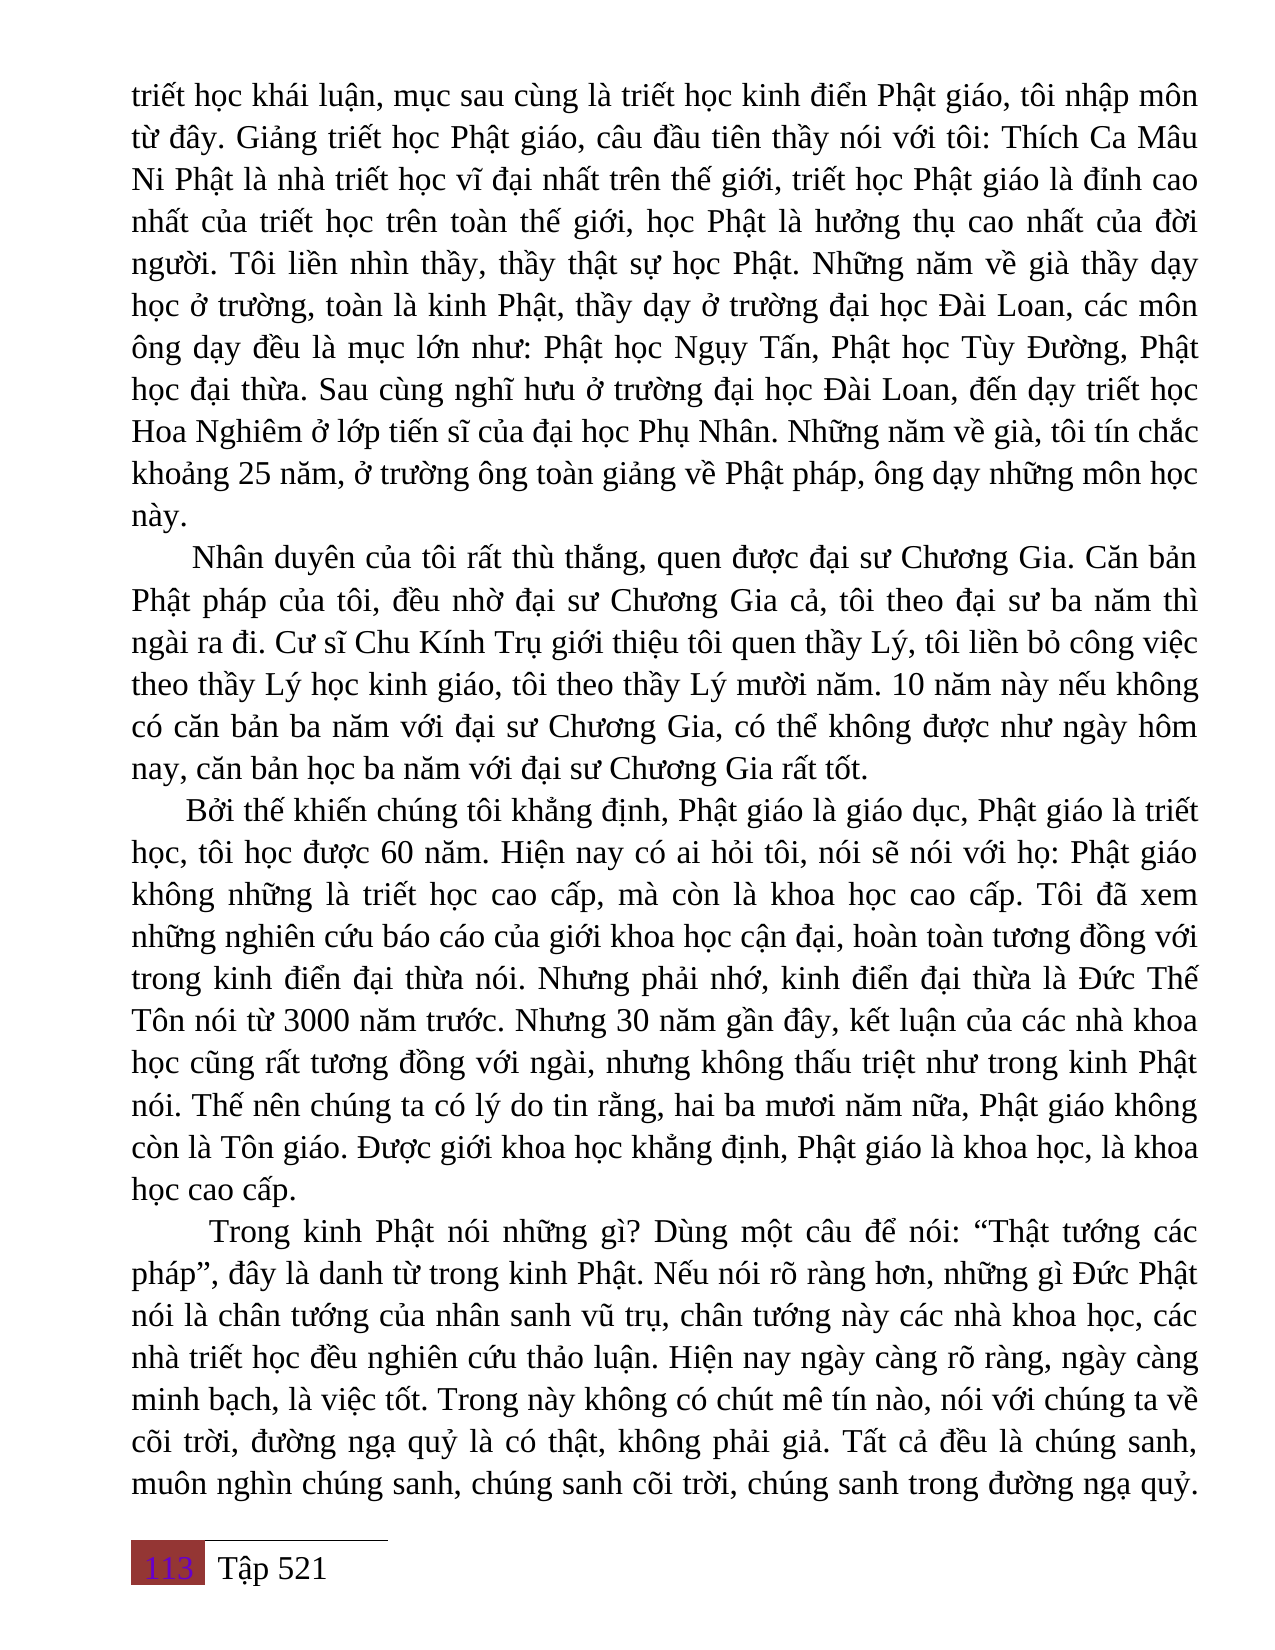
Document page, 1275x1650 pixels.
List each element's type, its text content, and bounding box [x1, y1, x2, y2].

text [131, 1211, 1200, 1502]
text Nhân duyên của tôi rất thù thắng, quen được đại sư Chương Gia. Căn bản Phật pháp của tôi, đều nhờ đại sư Chương Gia cả, tôi theo đại sư ba năm thì ngài ra đi. Cư sĩ Chu Kính Trụ giới thiệu tôi quen thầy Lý, tôi liền bỏ công việc theo thầy Lý học kinh giáo, tôi theo thầy Lý mười năm. 10 năm này nếu không có căn bản ba năm với đại sư Chương Gia, có thể không được như ngày hôm nay, căn bản học ba năm với đại sư Chương Gia rất tốt. [131, 538, 1200, 786]
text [131, 75, 1200, 534]
text Bởi thế khiến chúng tôi khẳng định, Phật giáo là giáo dục, Phật giáo là triết học, tôi học được 60 năm. Hiện nay có ai hỏi tôi, nói sẽ nói với họ: Phật giáo không những là triết học cao cấp, mà còn là khoa học cao cấp. Tôi đã xem những nghiên cứu báo cáo của giới khoa học cận đại, hoàn toàn tương đồng với trong kinh điển đại thừa nói. Nhưng phải nhớ, kinh điển đại thừa là Đức Thế Tôn nói từ 3000 năm trước. Nhưng 30 năm gần đây, kết luận của các nhà khoa học cũng rất tương đồng với ngài, nhưng không thấu triệt như trong kinh Phật nói. Thế nên chúng ta có lý do tin rằng, hai ba mươi năm nữa, Phật giáo không còn là Tôn giáo. Được giới khoa học khẳng định, Phật giáo là khoa học, là khoa học cao cấp. [131, 790, 1200, 1207]
